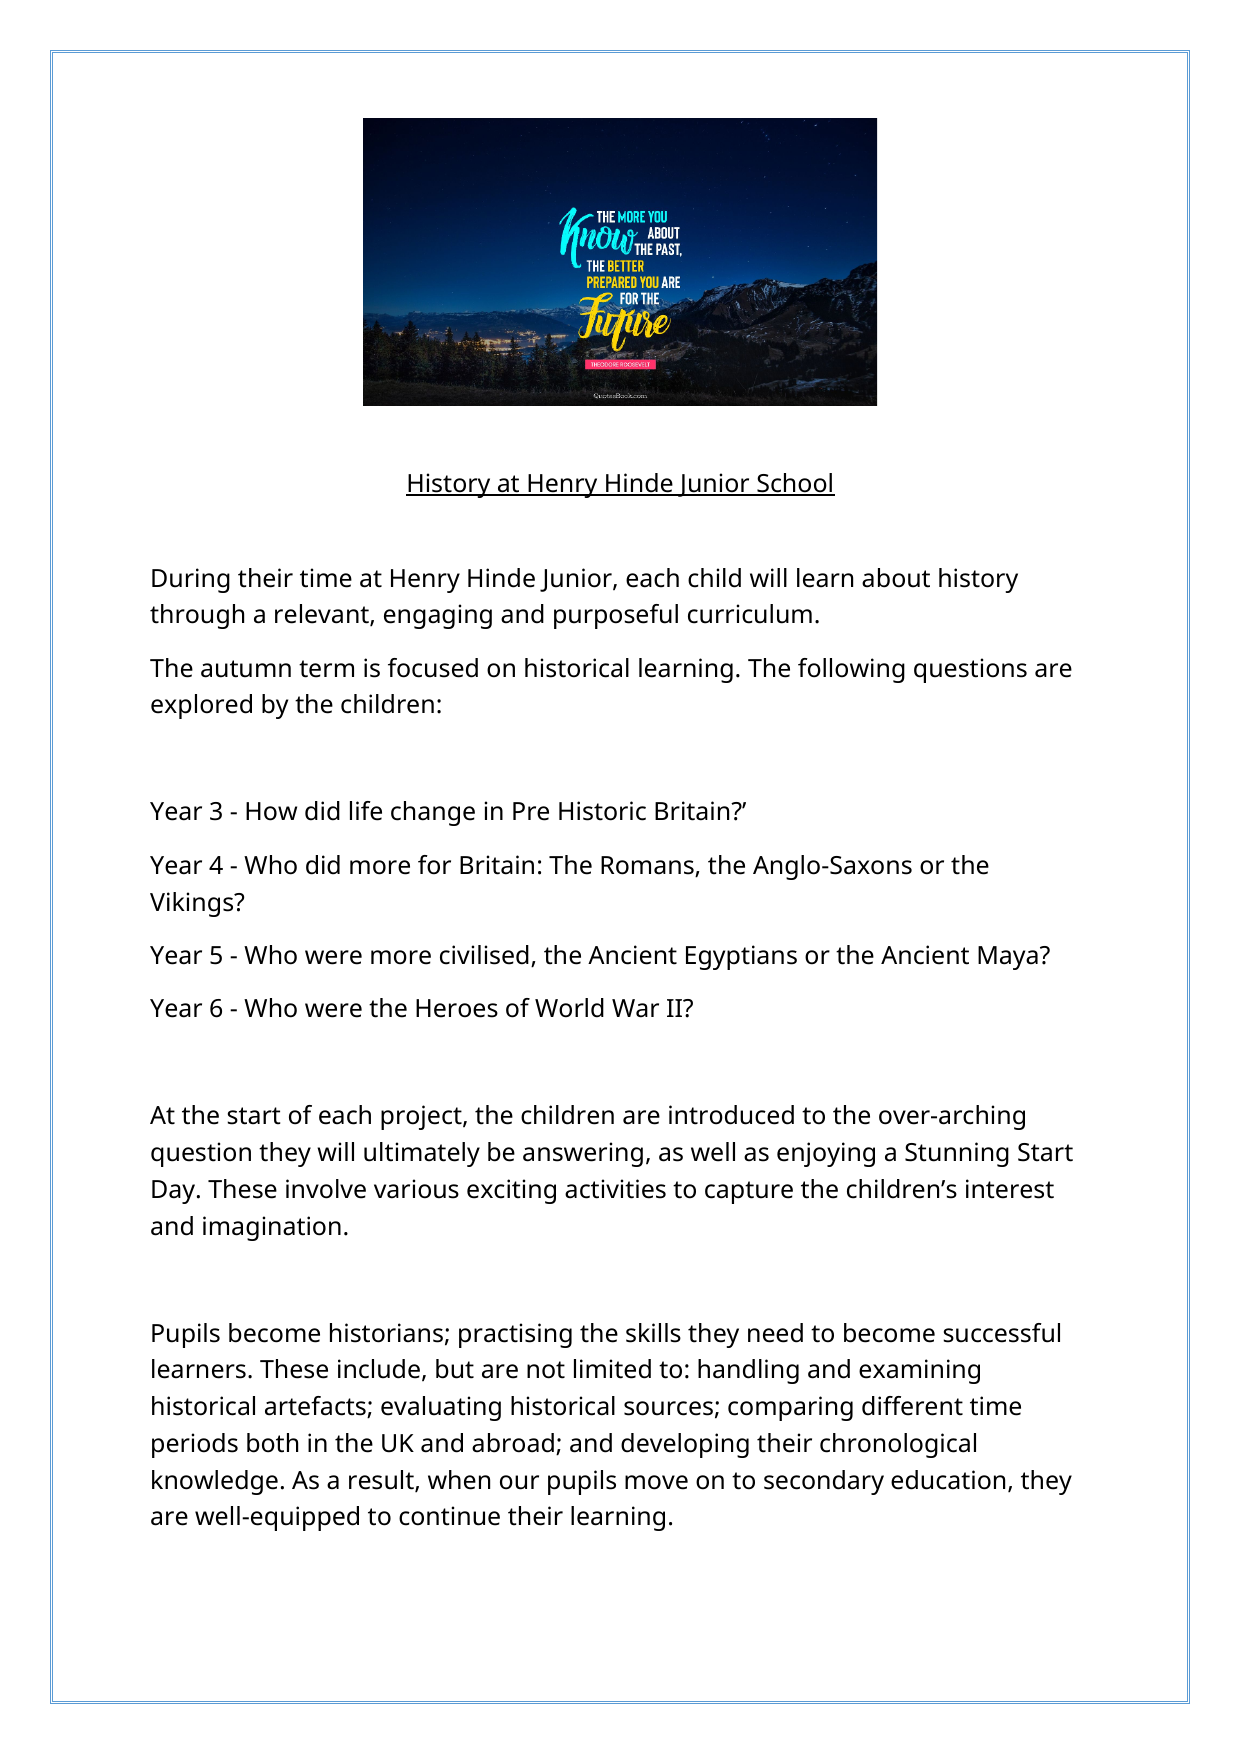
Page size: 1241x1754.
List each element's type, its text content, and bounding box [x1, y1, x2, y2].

text Year 4 - Who did more for Britain: The Romans, the Anglo-Saxons or the Vikings? [150, 847, 1090, 918]
text The autumn term is focused on historical learning. The following questions are explored by the children: [150, 650, 1090, 721]
text At the start of each project, the children are introduced to the over-arching question they will ultimately be answering, as well as enjoying a Stunning Start Day. These involve various exciting activities to capture the children’s interest and imagination. [150, 1098, 1090, 1242]
text Year 6 - Who were the Heroes of World War II? [150, 991, 1090, 1025]
text Pupils become historians; practising the skills they need to become successful learners. These include, but are not limited to: handling and examining historical artefacts; evaluating historical sources; comparing different time periods both in the UK and abroad; and developing their chronological knowledge. As a result, when our pupils move on to secondary education, they are well-equipped to continue their learning. [150, 1315, 1090, 1533]
picture [363, 118, 878, 406]
text Year 5 - Who were more civilised, the Ancient Egyptians or the Ancient Maya? [150, 938, 1090, 972]
text History at Henry Hinde Junior School [150, 466, 1090, 500]
text Year 3 - How did life change in Pre Historic Britain?’ [150, 794, 1090, 828]
text During their time at Henry Hinde Junior, each child will learn about history through a relevant, engaging and purposeful curriculum. [150, 560, 1090, 631]
